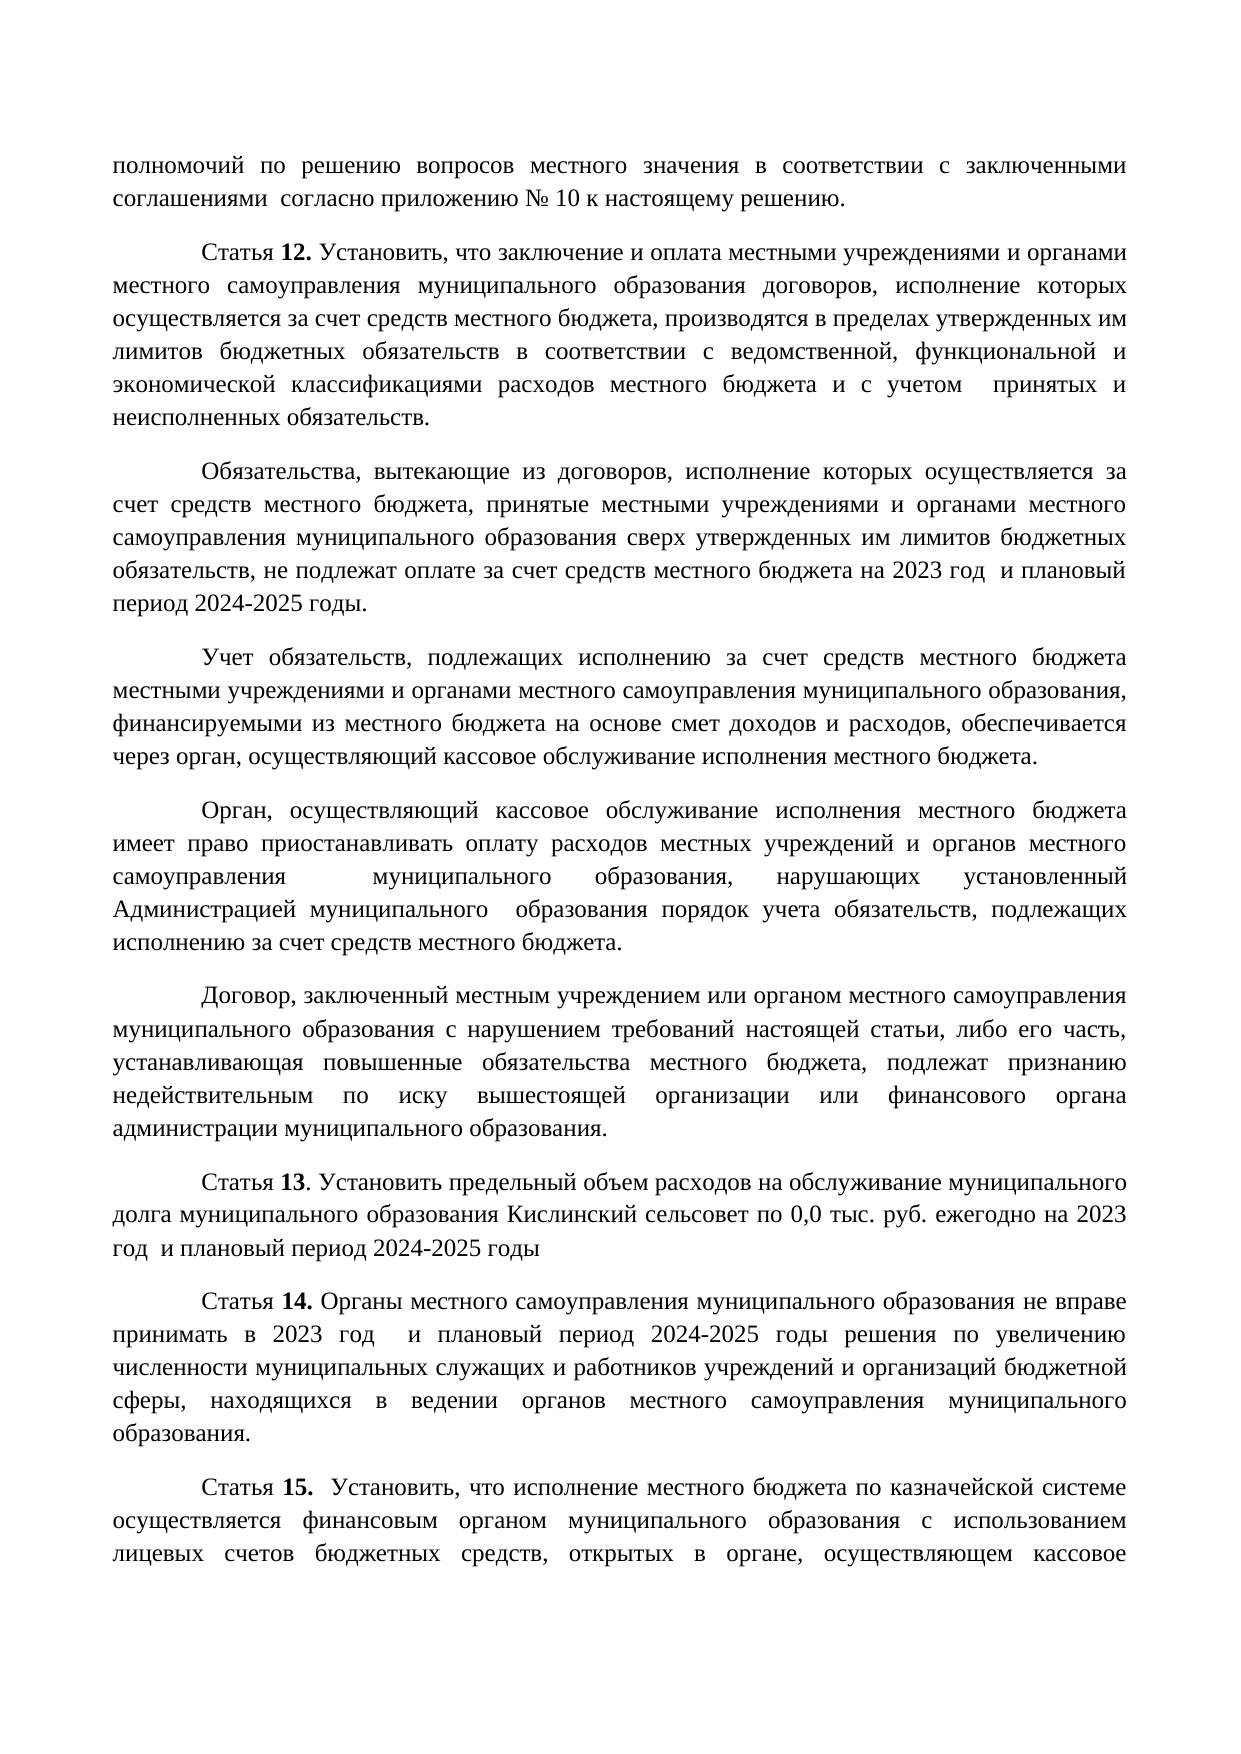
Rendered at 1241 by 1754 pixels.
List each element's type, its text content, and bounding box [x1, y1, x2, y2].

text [112, 150, 1128, 212]
text Статья 13. Установить предельный объем расходов на обслуживание муниципального долга муниципального образования Кислинский сельсовет по 0,0 тыс. руб. ежегодно на 2023 год и плановый период 2024-2025 годы [112, 1167, 1128, 1261]
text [112, 1472, 1128, 1567]
text Статья 12. Установить, что заключение и оплата местными учреждениями и органами местного самоуправления муниципального образования договоров, исполнение которых осуществляется за счет средств местного бюджета, производятся в пределах утвержденных им лимитов бюджетных обязательств в соответствии с ведомственной, функциональной и экономической классификациями расходов местного бюджета и с учетом принятых и неисполненных обязательств. [112, 237, 1128, 431]
text Обязательства, вытекающие из договоров, исполнение которых осуществляется за счет средств местного бюджета, принятые местными учреждениями и органами местного самоуправления муниципального образования сверх утвержденных им лимитов бюджетных обязательств, не подлежат оплате за счет средств местного бюджета на 2023 год и плановый период 2024-2025 годы. [112, 456, 1128, 617]
text Учет обязательств, подлежащих исполнению за счет средств местного бюджета местными учреждениями и органами местного самоуправления муниципального образования, финансируемыми из местного бюджета на основе смет доходов и расходов, обеспечивается через орган, осуществляющий кассовое обслуживание исполнения местного бюджета. [112, 642, 1128, 769]
text Орган, осуществляющий кассовое обслуживание исполнения местного бюджета имеет право приостанавливать оплату расходов местных учреждений и органов местного самоуправления муниципального образования, нарушающих установленный Администрацией муниципального образования порядок учета обязательств, подлежащих исполнению за счет средств местного бюджета. [112, 795, 1128, 956]
text Статья 14. Органы местного самоуправления муниципального образования не вправе принимать в 2023 год и плановый период 2024-2025 годы решения по увеличению численности муниципальных служащих и работников учреждений и организаций бюджетной сферы, находящихся в ведении органов местного самоуправления муниципального образования. [112, 1286, 1128, 1447]
text Договор, заключенный местным учреждением или органом местного самоуправления муниципального образования с нарушением требований настоящей статьи, либо его часть, устанавливающая повышенные обязательства местного бюджета, подлежат признанию недействительным по иску вышестоящей организации или финансового органа администрации муниципального образования. [112, 981, 1128, 1141]
